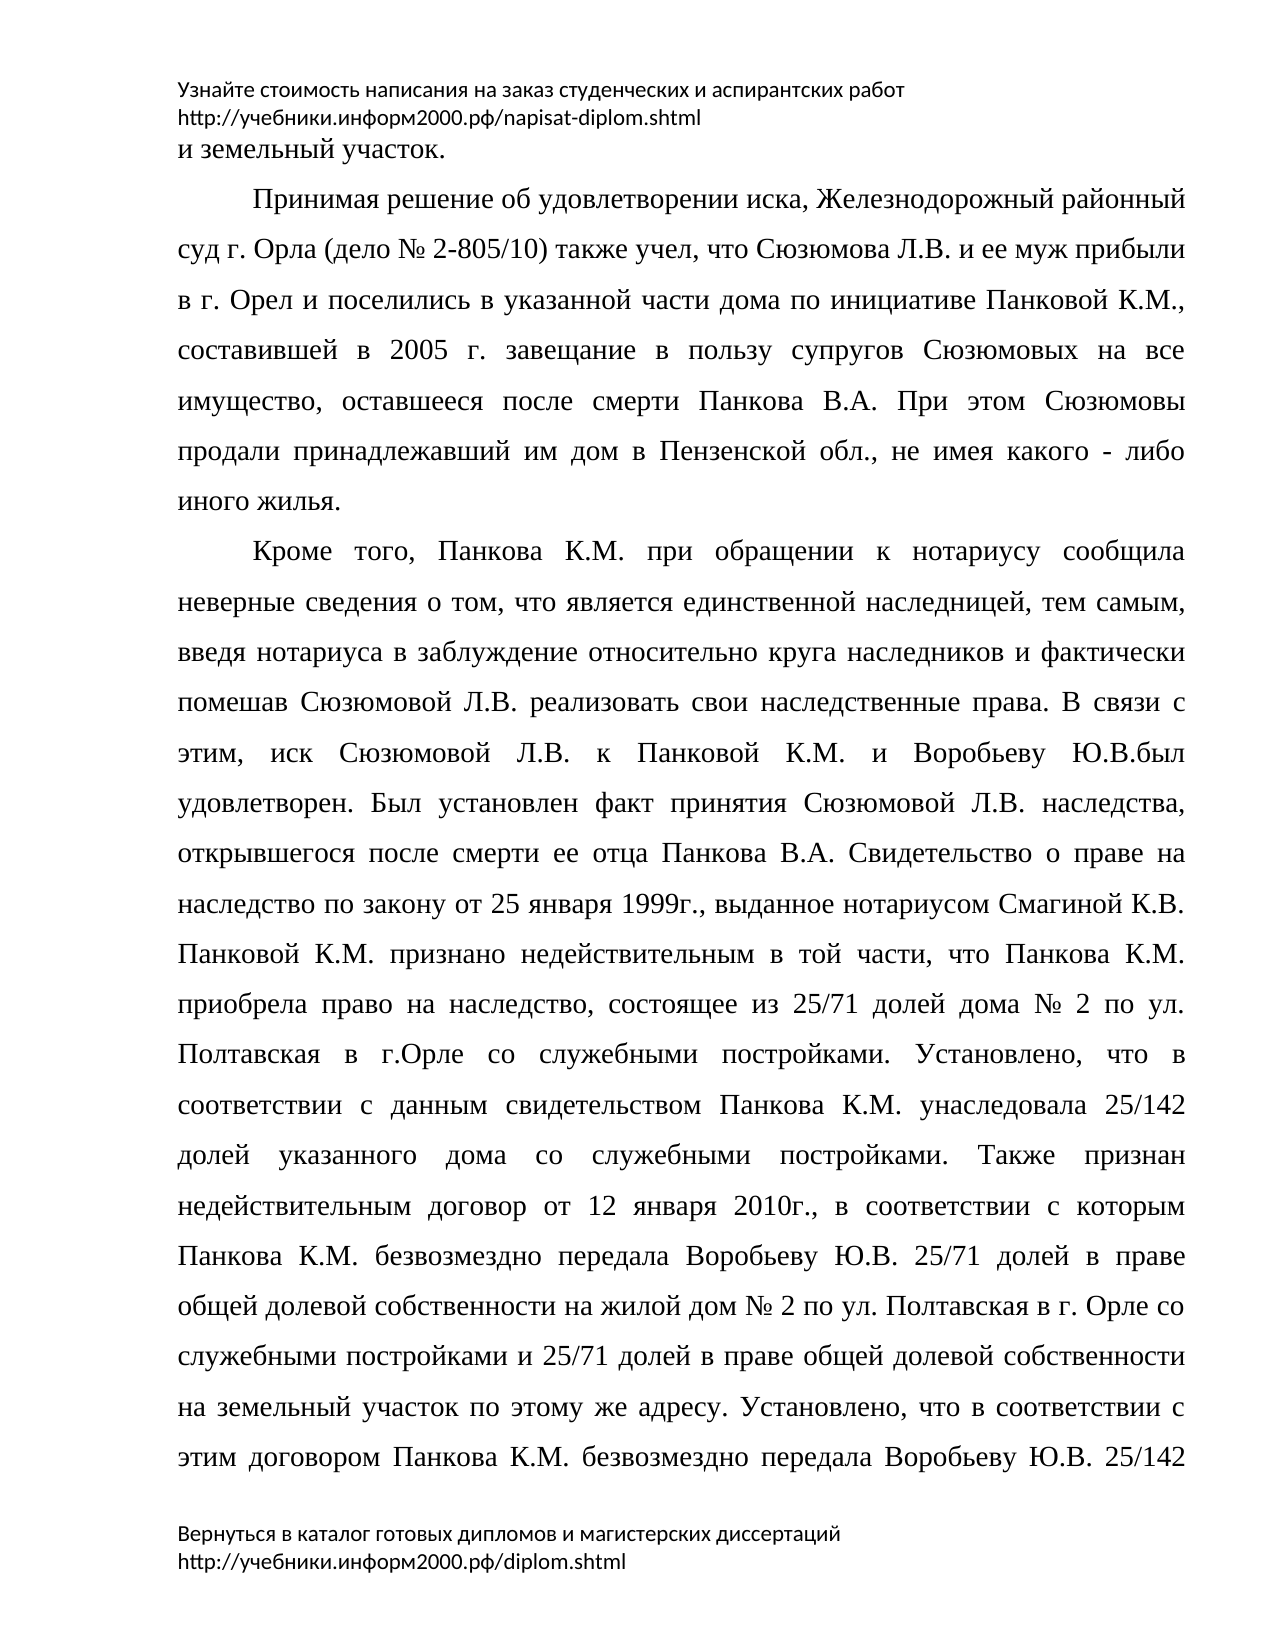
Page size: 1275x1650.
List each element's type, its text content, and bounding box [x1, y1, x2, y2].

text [177, 533, 1186, 1473]
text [177, 131, 1186, 164]
text Принимая решение об удовлетворении иска, Железнодорожный районный суд г. Орла (дело № 2-805/10) также учел, что Сюзюмова Л.В. и ее муж прибыли в г. Орел и поселились в указанной части дома по инициативе Панковой К.М., составившей в 2005 г. завещание в пользу супругов Сюзюмовых на все имущество, оставшееся после смерти Панкова В.А. При этом Сюзюмовы продали принадлежавший им дом в Пензенской обл., не имея какого - либо иного жилья. [177, 181, 1186, 517]
